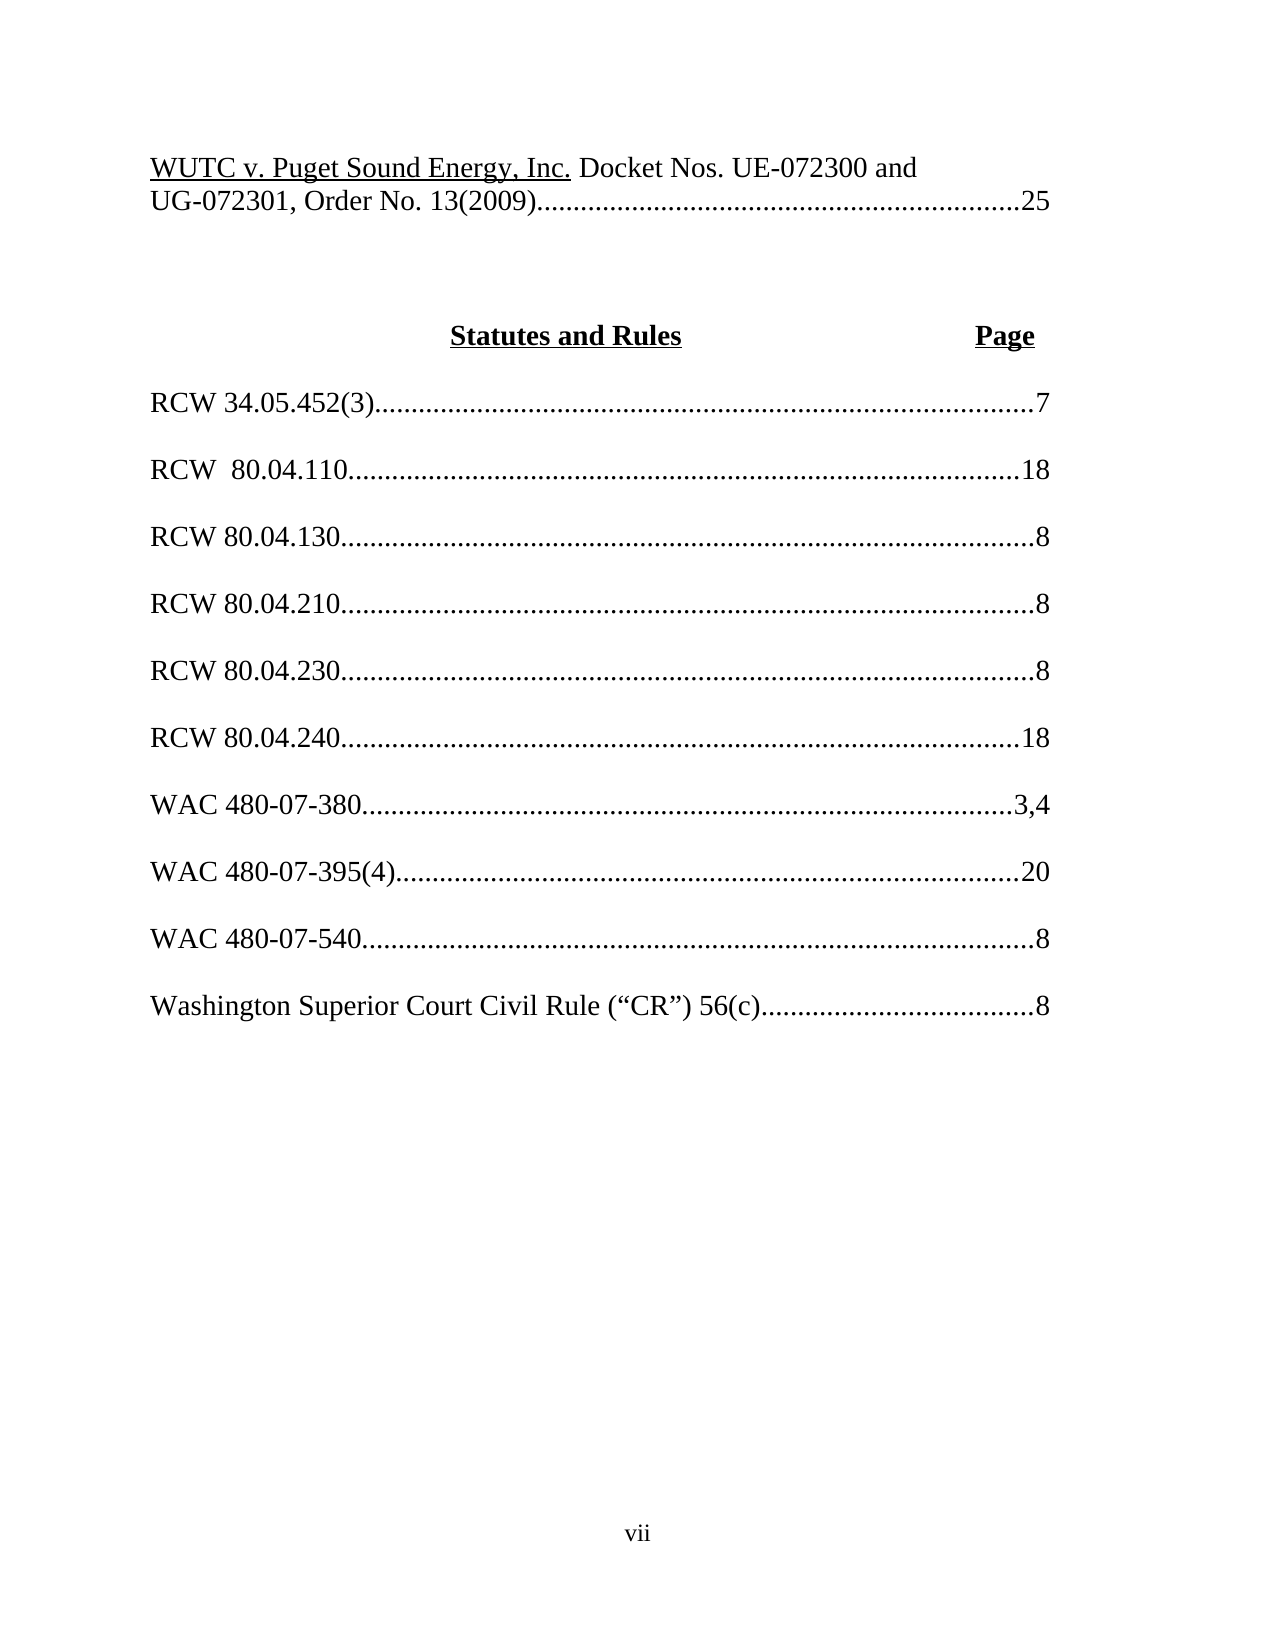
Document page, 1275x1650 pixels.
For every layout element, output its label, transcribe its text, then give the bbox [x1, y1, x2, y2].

text WAC 480-07-395(4) 20 [150, 854, 1125, 888]
text RCW 80.04.130 8 [150, 519, 1125, 552]
text UG-072301, Order No. 13(2009) 25 [150, 183, 1125, 217]
text WAC 480-07-540 8 [150, 921, 1125, 955]
text RCW 80.04.240 18 [150, 720, 1125, 754]
text RCW 80.04.110 18 [150, 452, 1125, 485]
text Washington Superior Court Civil Rule (“CR”) 56(c) 8 [150, 988, 1125, 1022]
text WAC 480-07-380 3,4 [150, 787, 1125, 821]
text WUTC v. Puget Sound Energy, Inc. Docket Nos. UE-072300 and [150, 150, 1125, 183]
text RCW 34.05.452(3) 7 [150, 385, 1125, 418]
text RCW 80.04.210 8 [150, 586, 1125, 619]
text Statutes and Rules Page [150, 318, 1125, 351]
text RCW 80.04.230 8 [150, 653, 1125, 687]
